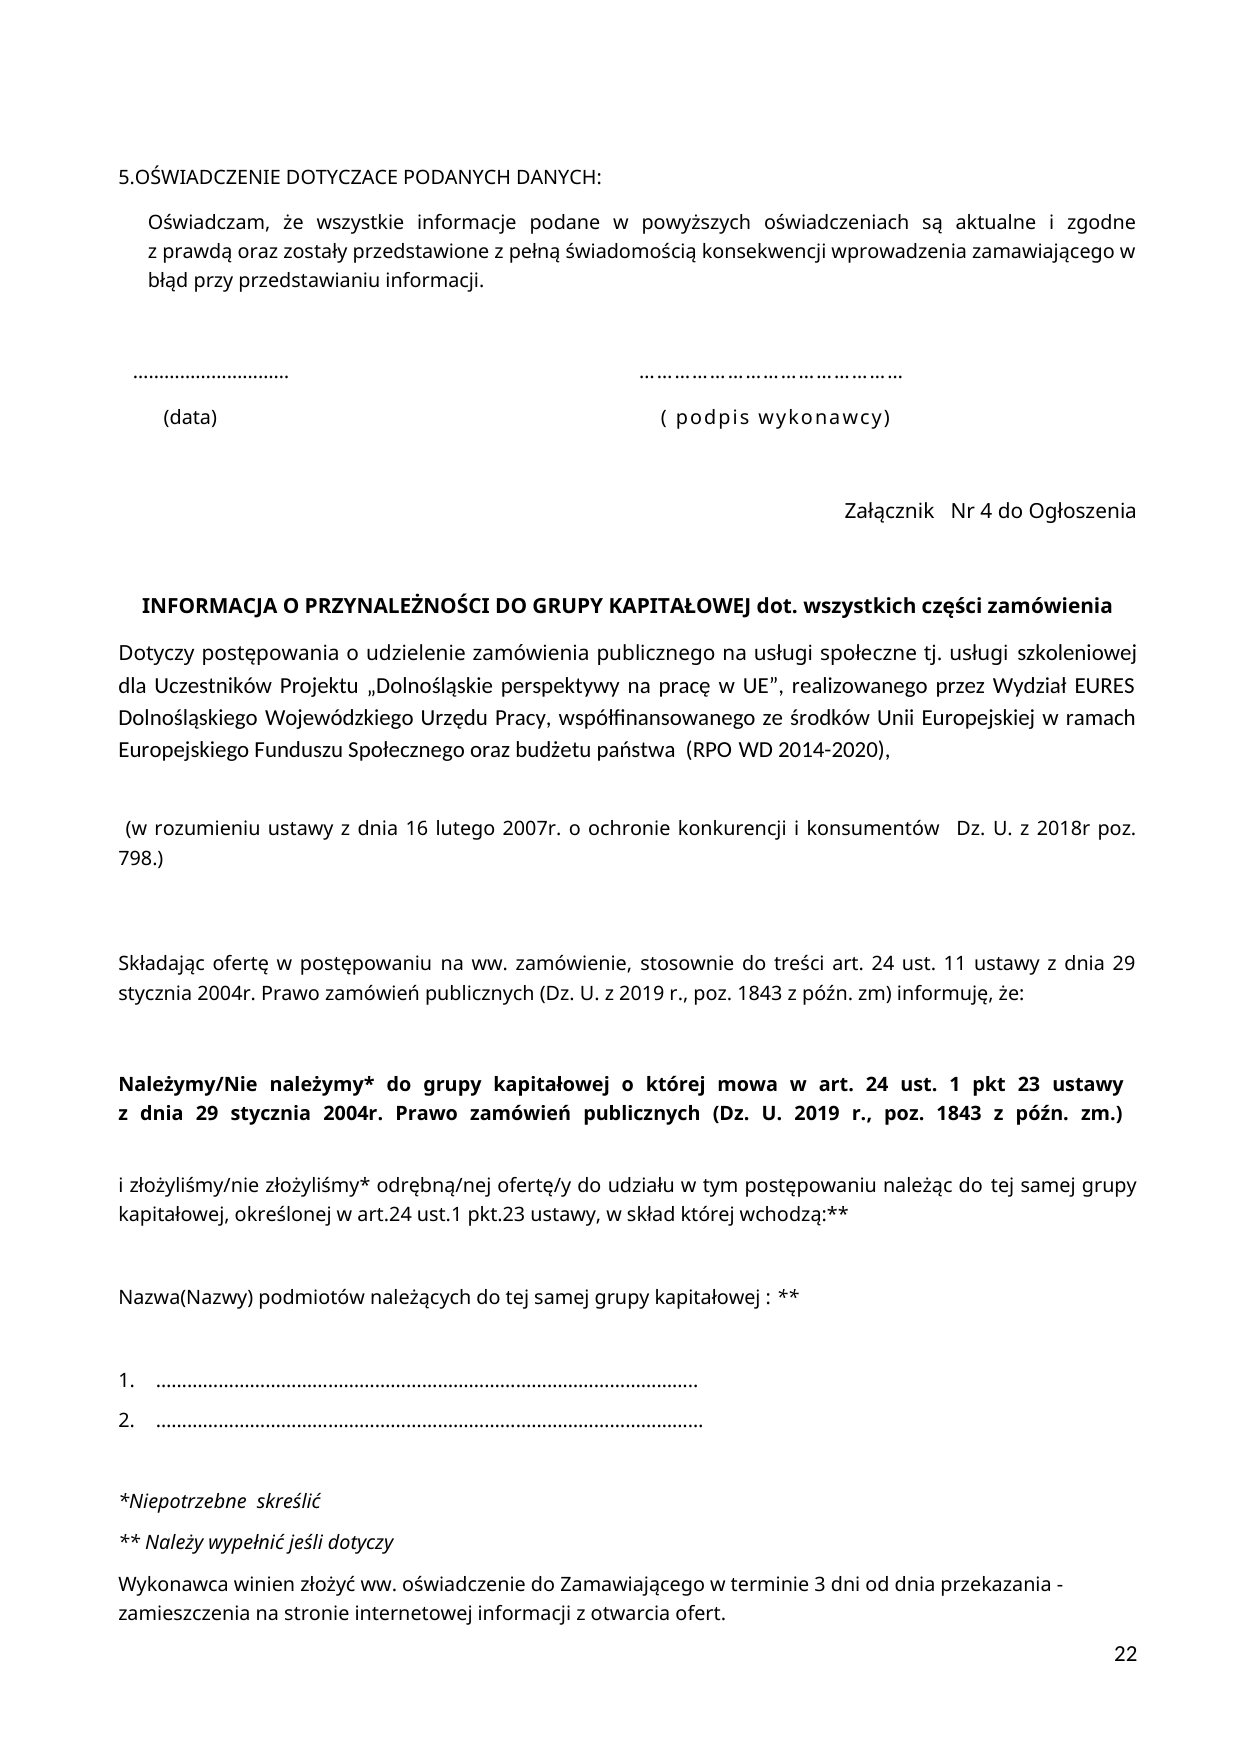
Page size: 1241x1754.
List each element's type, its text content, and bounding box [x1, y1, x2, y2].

text (w rozumieniu ustawy z dnia 16 lutego 2007r. o ochronie konkurencji i konsumentów Dz. U. z 2018r poz. 798.) [118, 815, 1137, 871]
text Nazwa(Nazwy) podmiotów należących do tej samej grupy kapitałowej : ** [118, 1283, 1137, 1310]
list …………………………………………………………………………………………… [118, 1406, 1137, 1433]
text ** Należy wypełnić jeśli dotyczy [118, 1528, 1137, 1556]
text Oświadczam, że wszystkie informacje podane w powyższych oświadczeniach są aktualne i zgodne z prawdą oraz zostały przedstawione z pełną świadomością konsekwencji wprowadzenia zamawiającego w błąd przy przedstawianiu informacji. [148, 208, 1137, 293]
text i złożyliśmy/nie złożyliśmy* odrębną/nej ofertę/y do udziału w tym postępowaniu należąc do tej samej grupy kapitałowej, określonej w art.24 ust.1 pkt.23 ustawy, w skład której wchodzą:** [118, 1171, 1137, 1227]
list ………………………………………………………………………………………….. [118, 1366, 1137, 1393]
text Należymy/Nie należymy* do grupy kapitałowej o której mowa w art. 24 ust. 1 pkt 23 ustawy z dnia 29 stycznia 2004r. Prawo zamówień publicznych (Dz. U. 2019 r., poz. 1843 z późn. zm.) [118, 1070, 1137, 1156]
text 5.OŚWIADCZENIE DOTYCZACE PODANYCH DANYCH: [118, 163, 1137, 190]
text INFORMACJA O PRZYNALEŻNOŚCI DO GRUPY KAPITAŁOWEJ dot. wszystkich części zamówienia [118, 591, 1137, 619]
text *Niepotrzebne skreślić [118, 1487, 1137, 1514]
table_header [118, 358, 632, 449]
text Wykonawca winien złożyć ww. oświadczenie do Zamawiającego w terminie 3 dni od dnia przekazania - zamieszczenia na stronie internetowej informacji z otwarcia ofert. [118, 1570, 1137, 1626]
text Składając ofertę w postępowaniu na ww. zamówienie, stosownie do treści art. 24 ust. 11 ustawy z dnia 29 stycznia 2004r. Prawo zamówień publicznych (Dz. U. z 2019 r., poz. 1843 z późn. zm) informuję, że: [118, 950, 1137, 1006]
text Dotyczy postępowania o udzielenie zamówienia publicznego na usługi społeczne tj. usługi szkoleniowej dla Uczestników Projektu „Dolnośląskie perspektywy na pracę w UE”, realizowanego przez Wydział EURES Dolnośląskiego Wojewódzkiego Urzędu Pracy, współfinansowanego ze środków Unii Europejskiej w ramach Europejskiego Funduszu Społecznego oraz budżetu państwa (RPO WD 2014-2020), [118, 638, 1137, 763]
table_header ……………………………………… ( podpis wykonawcy) [632, 358, 1119, 449]
text Załącznik Nr 4 do Ogłoszenia [118, 496, 1137, 525]
